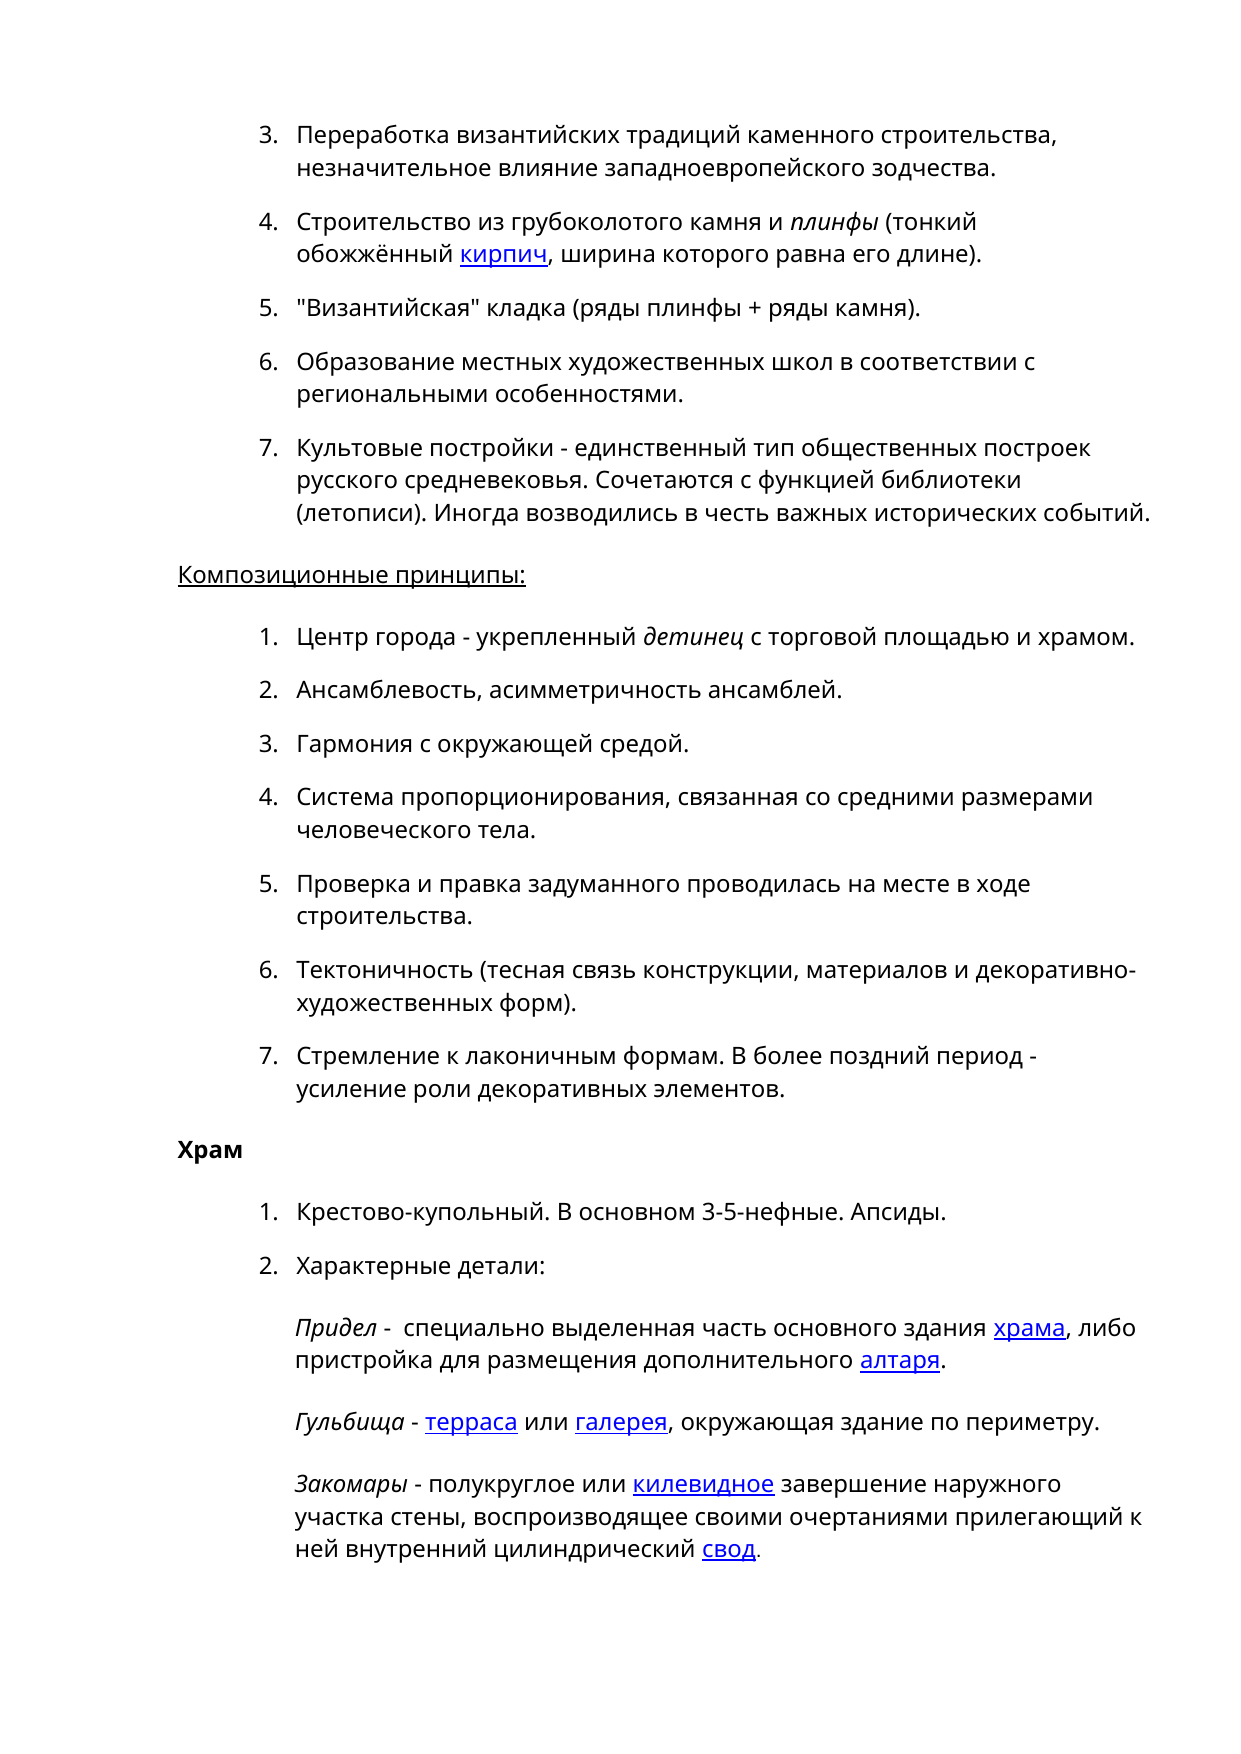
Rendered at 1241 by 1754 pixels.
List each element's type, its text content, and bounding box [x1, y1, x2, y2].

list "Византийская" кладка (ряды плинфы + ряды камня). [258, 291, 1152, 323]
text Гульбища - терраса или галерея, окружающая здание по периметру. [294, 1405, 1152, 1437]
text Придел - специально выделенная часть основного здания храма, либо пристройка для размещения дополнительного алтаря. [294, 1311, 1152, 1376]
list Центр города - укрепленный детинец с торговой площадью и храмом. [258, 619, 1152, 652]
list Переработка византийских традиций каменного строительства, незначительное влияние западноевропейского зодчества. [258, 118, 1152, 183]
list Система пропорционирования, связанная со средними размерами человеческого тела. [258, 780, 1152, 845]
list Проверка и правка задуманного проводилась на месте в ходе строительства. [258, 866, 1152, 932]
text Закомары - полукруглое или килевидное завершение наружного участка стены, воспроизводящее своими очертаниями прилегающий к ней внутренний цилиндрический свод. [294, 1467, 1152, 1564]
text Композиционные принципы: [177, 557, 1152, 590]
list Характерные детали: [258, 1249, 1152, 1281]
list Крестово-купольный. В основном 3-5-нефные. Апсиды. [258, 1195, 1152, 1228]
list Образование местных художественных школ в соответствии с региональными особенностями. [258, 344, 1152, 409]
list Тектоничность (тесная связь конструкции, материалов и декоративно-художественных форм). [258, 953, 1152, 1018]
text Храм [177, 1133, 1152, 1166]
list Строительство из грубоколотого камня и плинфы (тонкий обожжённый кирпич, ширина которого равна его длине). [258, 204, 1152, 269]
list Культовые постройки - единственный тип общественных построек русского средневековья. Сочетаются с функцией библиотеки (летописи). Иногда возводились в честь важных исторических событий. [258, 431, 1152, 528]
list Стремление к лаконичным формам. В более поздний период - усиление роли декоративных элементов. [258, 1039, 1152, 1104]
list Гармония с окружающей средой. [258, 727, 1152, 759]
list Ансамблевость, асимметричность ансамблей. [258, 673, 1152, 706]
